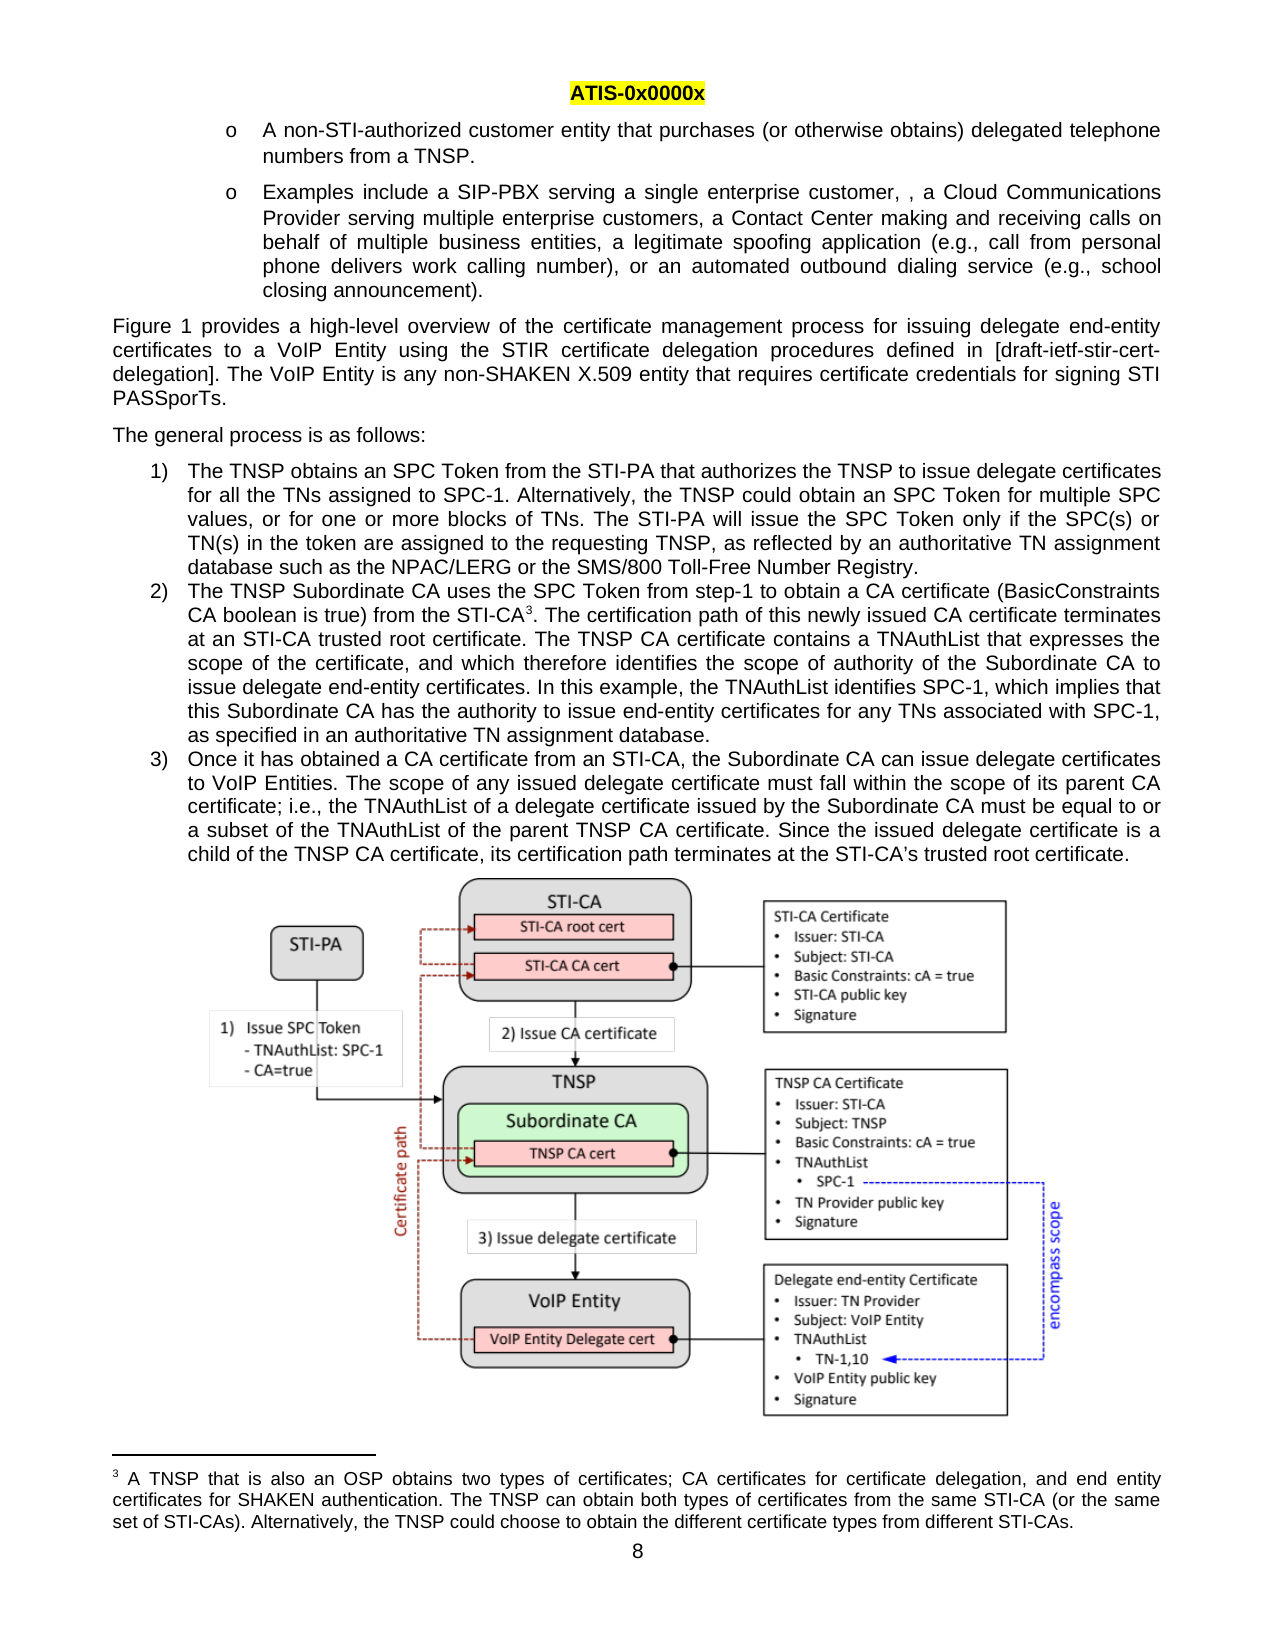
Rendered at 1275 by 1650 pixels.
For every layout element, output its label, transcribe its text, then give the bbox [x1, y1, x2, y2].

list Once it has obtained a CA certificate from an STI-CA, the Subordinate CA can issue delegate certificates to VoIP Entities. The scope of any issued delegate certificate must fall within the scope of its parent CA certificate; i.e., the TNAuthList of a delegate certificate issued by the Subordinate CA must be equal to or a subset of the TNAuthList of the parent TNSP CA certificate. Since the issued delegate certificate is a child of the TNSP CA certificate, its certification path terminates at the STI-CA’s trusted root certificate. [150, 746, 1162, 866]
list A non-STI-authorized customer entity that purchases (or otherwise obtains) delegated telephone numbers from a TNSP. [225, 118, 1162, 167]
list The TNSP obtains an SPC Token from the STI-PA that authorizes the TNSP to issue delegate certificates for all the TNs assigned to SPC-1. Alternatively, the TNSP could obtain an SPC Token for multiple SPC values, or for one or more blocks of TNs. The STI-PA will issue the SPC Token only if the SPC(s) or TN(s) in the token are assigned to the requesting TNSP, as reflected by an authoritative TN assignment database such as the NPAC/LERG or the SMS/800 Toll-Free Number Registry. [150, 459, 1162, 579]
list Examples include a SIP-PBX serving a single enterprise customer, , a Cloud Communications Provider serving multiple enterprise customers, a Contact Center making and receiving calls on behalf of multiple business entities, a legitimate spoofing application (e.g., call from personal phone delivers work calling number), or an automated outbound dialing service (e.g., school closing announcement). [225, 180, 1162, 302]
text The general process is as follows: [112, 422, 1162, 446]
list The TNSP Subordinate CA uses the SPC Token from step-1 to obtain a CA certificate (BasicConstraints CA boolean is true) from the STI-CA. The certification path of this newly issued CA certificate terminates at an STI-CA trusted root certificate. The TNSP CA certificate contains a TNAuthList that expresses the scope of the certificate, and which therefore identifies the scope of authority of the Subordinate CA to issue delegate end-entity certificates. In this example, the TNAuthList identifies SPC-1, which implies that this Subordinate CA has the authority to issue end-entity certificates for any TNs associated with SPC-1, as specified in an authoritative TN assignment database. [150, 579, 1162, 746]
text Figure 1 provides a high-level overview of the certificate management process for issuing delegate end-entity certificates to a VoIP Entity using the STIR certificate delegation procedures defined in [draft-ietf-stir-cert-delegation]. The VoIP Entity is any non-SHAKEN X.509 entity that requires certificate credentials for signing STI PASSporTs. [112, 314, 1162, 410]
